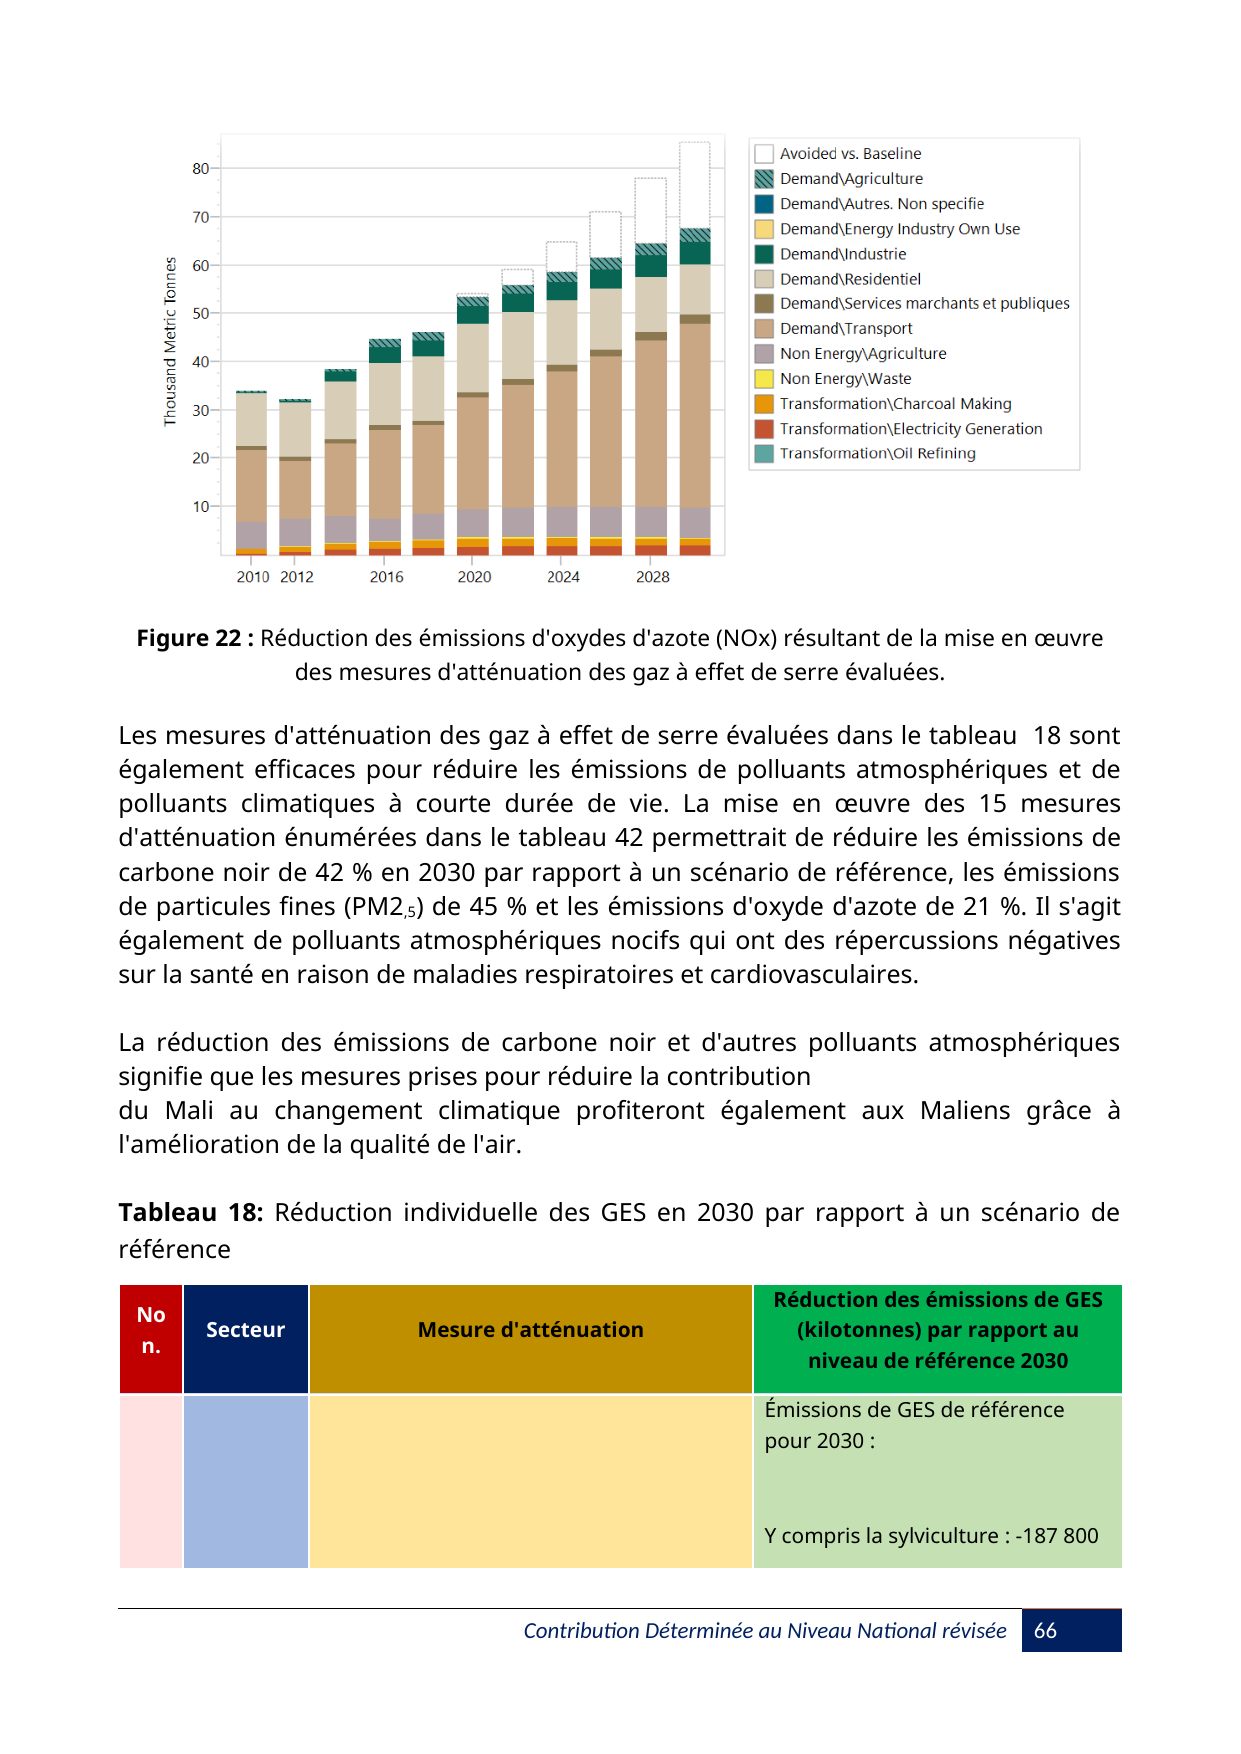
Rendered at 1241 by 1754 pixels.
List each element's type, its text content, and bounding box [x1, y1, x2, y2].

table_header Mesure d'atténuation [310, 1285, 752, 1393]
table_cell [120, 1396, 182, 1568]
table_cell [754, 1396, 1122, 1568]
text Les mesures d'atténuation des gaz à effet de serre évaluées dans le tableau 18 sont également efficaces pour réduire les émissions de polluants atmosphériques et de polluants climatiques à courte durée de vie. La mise en œuvre des 15 mesures d'atténuation énumérées dans le tableau 42 permettrait de réduire les émissions de carbone noir de 42 % en 2030 par rapport à un scénario de référence, les émissions de particules fines (PM2,5) de 45 % et les émissions d'oxyde d'azote de 21 %. Il s'agit également de polluants atmosphériques nocifs qui ont des répercussions négatives sur la santé en raison de maladies respiratoires et cardiovasculaires. [118, 718, 1122, 990]
text Tableau 18: Réduction individuelle des GES en 2030 par rapport à un scénario de référence [118, 1195, 1122, 1266]
text La réduction des émissions de carbone noir et d'autres polluants atmosphériques signifie que les mesures prises pour réduire la contribution [118, 1024, 1122, 1093]
table_cell [184, 1396, 308, 1568]
table_cell [310, 1396, 752, 1568]
table_header Secteur [184, 1285, 308, 1393]
text Figure 22 : Réduction des émissions d'oxydes d'azote (NOx) résultant de la mise en œuvre des mesures d'atténuation des gaz à effet de serre évaluées. [118, 622, 1122, 687]
table_header Réduction des émissions de GES (kilotonnes) par rapport au niveau de référence 2030 [754, 1285, 1122, 1393]
picture [151, 151, 1094, 588]
table_header Non. [120, 1285, 182, 1393]
text du Mali au changement climatique profiteront également aux Maliens grâce à l'amélioration de la qualité de l'air. [118, 1093, 1122, 1161]
